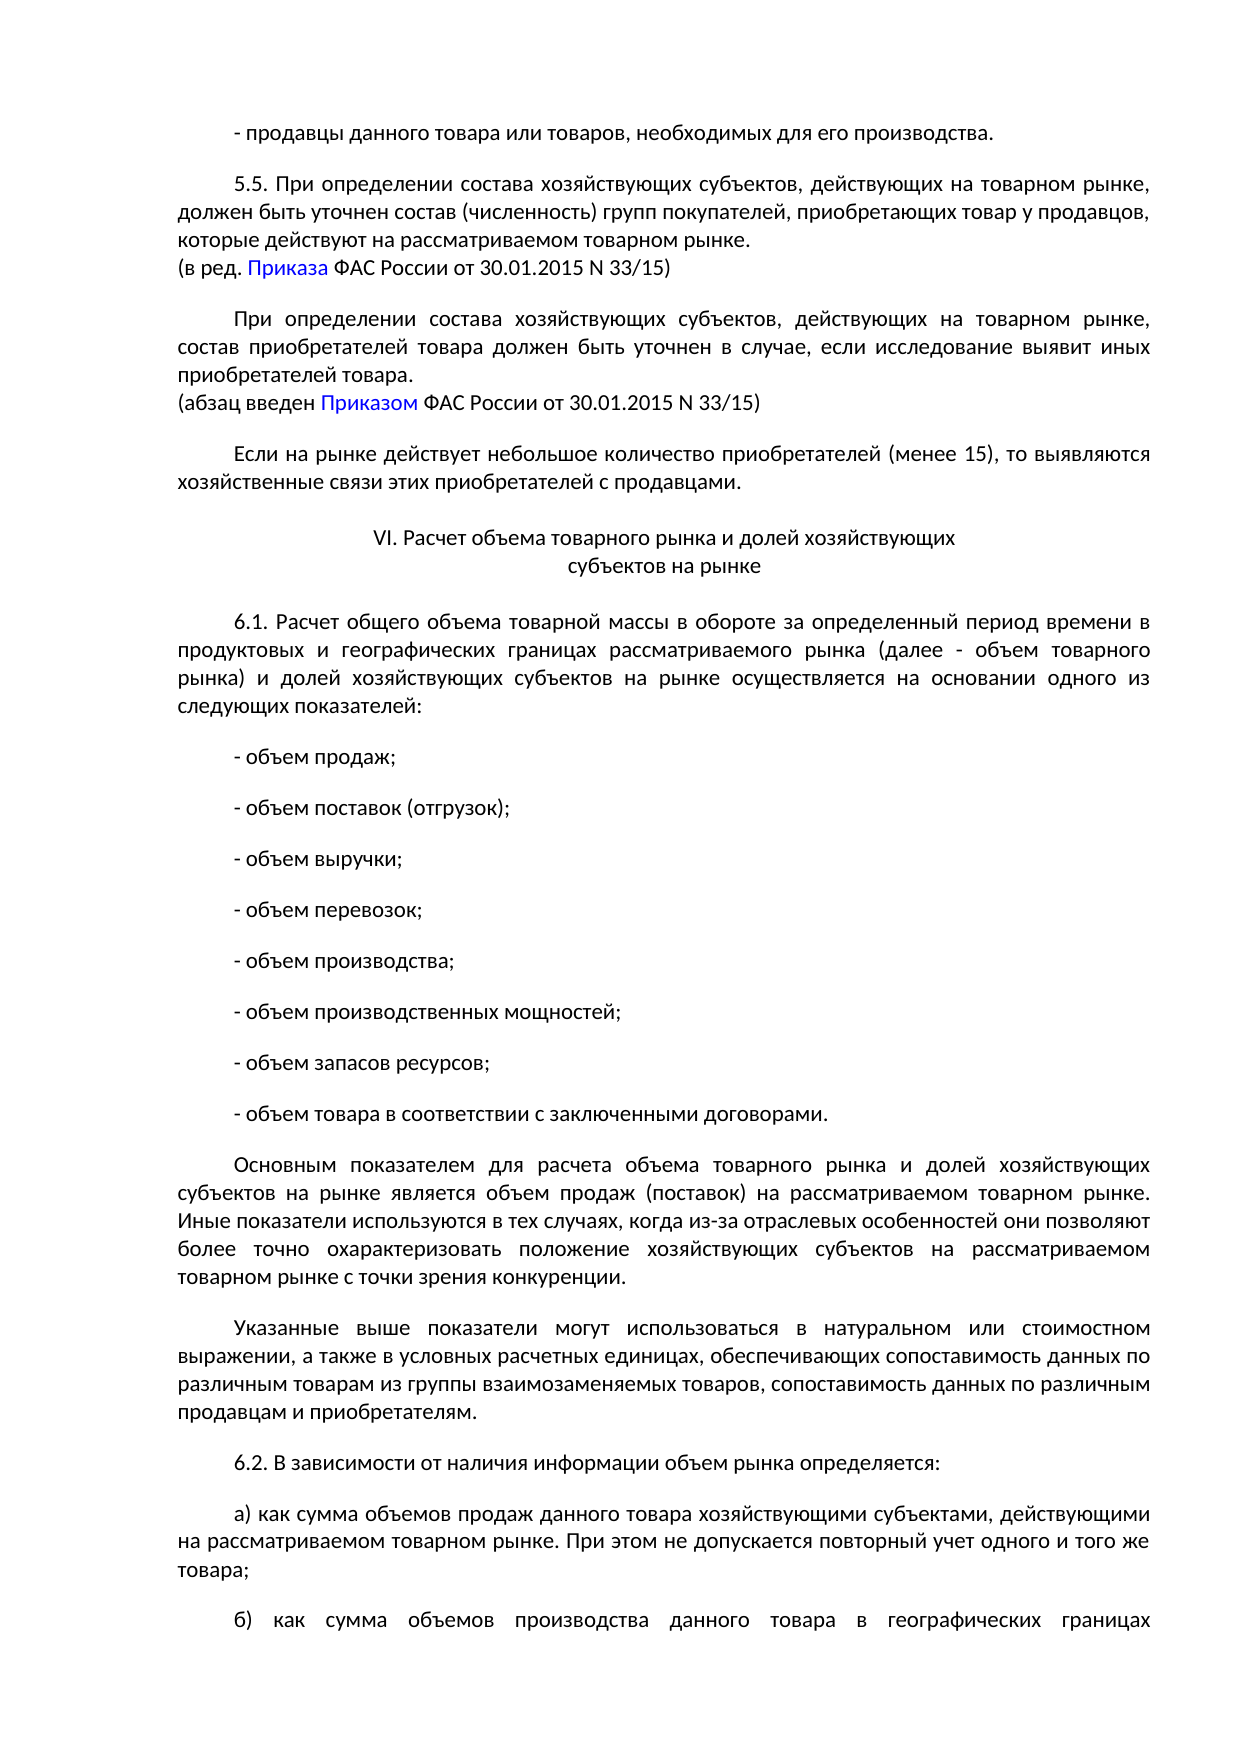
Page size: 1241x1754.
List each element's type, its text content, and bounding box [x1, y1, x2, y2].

text - объем перевозок; [177, 895, 1152, 923]
text Указанные выше показатели могут использоваться в натуральном или стоимостном выражении, а также в условных расчетных единицах, обеспечивающих сопоставимость данных по различным товарам из группы взаимозаменяемых товаров, сопоставимость данных по различным продавцам и приобретателям. [177, 1313, 1152, 1425]
text 6.1. Расчет общего объема товарной массы в обороте за определенный период времени в продуктовых и географических границах рассматриваемого рынка (далее - объем товарного рынка) и долей хозяйствующих субъектов на рынке осуществляется на основании одного из следующих показателей: [177, 607, 1152, 719]
text а) как сумма объемов продаж данного товара хозяйствующими субъектами, действующими на рассматриваемом товарном рынке. При этом не допускается повторный учет одного и того же товара; [177, 1499, 1152, 1583]
text - объем поставок (отгрузок); [177, 793, 1152, 821]
text 6.2. В зависимости от наличия информации объем рынка определяется: [177, 1448, 1152, 1476]
text - объем продаж; [177, 742, 1152, 770]
text 5.5. При определении состава хозяйствующих субъектов, действующих на товарном рынке, должен быть уточнен состав (численность) групп покупателей, приобретающих товар у продавцов, которые действуют на рассматриваемом товарном рынке. [177, 169, 1152, 253]
text субъектов на рынке [177, 551, 1152, 579]
text При определении состава хозяйствующих субъектов, действующих на товарном рынке, состав приобретателей товара должен быть уточнен в случае, если исследование выявит иных приобретателей товара. [177, 304, 1152, 388]
text (абзац введен Приказом ФАС России от 30.01.2015 N 33/15) [177, 388, 1152, 416]
text - объем товара в соответствии с заключенными договорами. [177, 1099, 1152, 1127]
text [177, 1606, 1152, 1634]
text - объем производственных мощностей; [177, 997, 1152, 1025]
text - объем запасов ресурсов; [177, 1048, 1152, 1076]
text (в ред. Приказа ФАС России от 30.01.2015 N 33/15) [177, 253, 1152, 281]
text - объем выручки; [177, 844, 1152, 872]
text VI. Расчет объема товарного рынка и долей хозяйствующих [177, 523, 1152, 551]
text - продавцы данного товара или товаров, необходимых для его производства. [177, 118, 1152, 146]
text Если на рынке действует небольшое количество приобретателей (менее 15), то выявляются хозяйственные связи этих приобретателей с продавцами. [177, 439, 1152, 495]
text Основным показателем для расчета объема товарного рынка и долей хозяйствующих субъектов на рынке является объем продаж (поставок) на рассматриваемом товарном рынке. Иные показатели используются в тех случаях, когда из-за отраслевых особенностей они позволяют более точно охарактеризовать положение хозяйствующих субъектов на рассматриваемом товарном рынке с точки зрения конкуренции. [177, 1150, 1152, 1290]
text - объем производства; [177, 946, 1152, 974]
